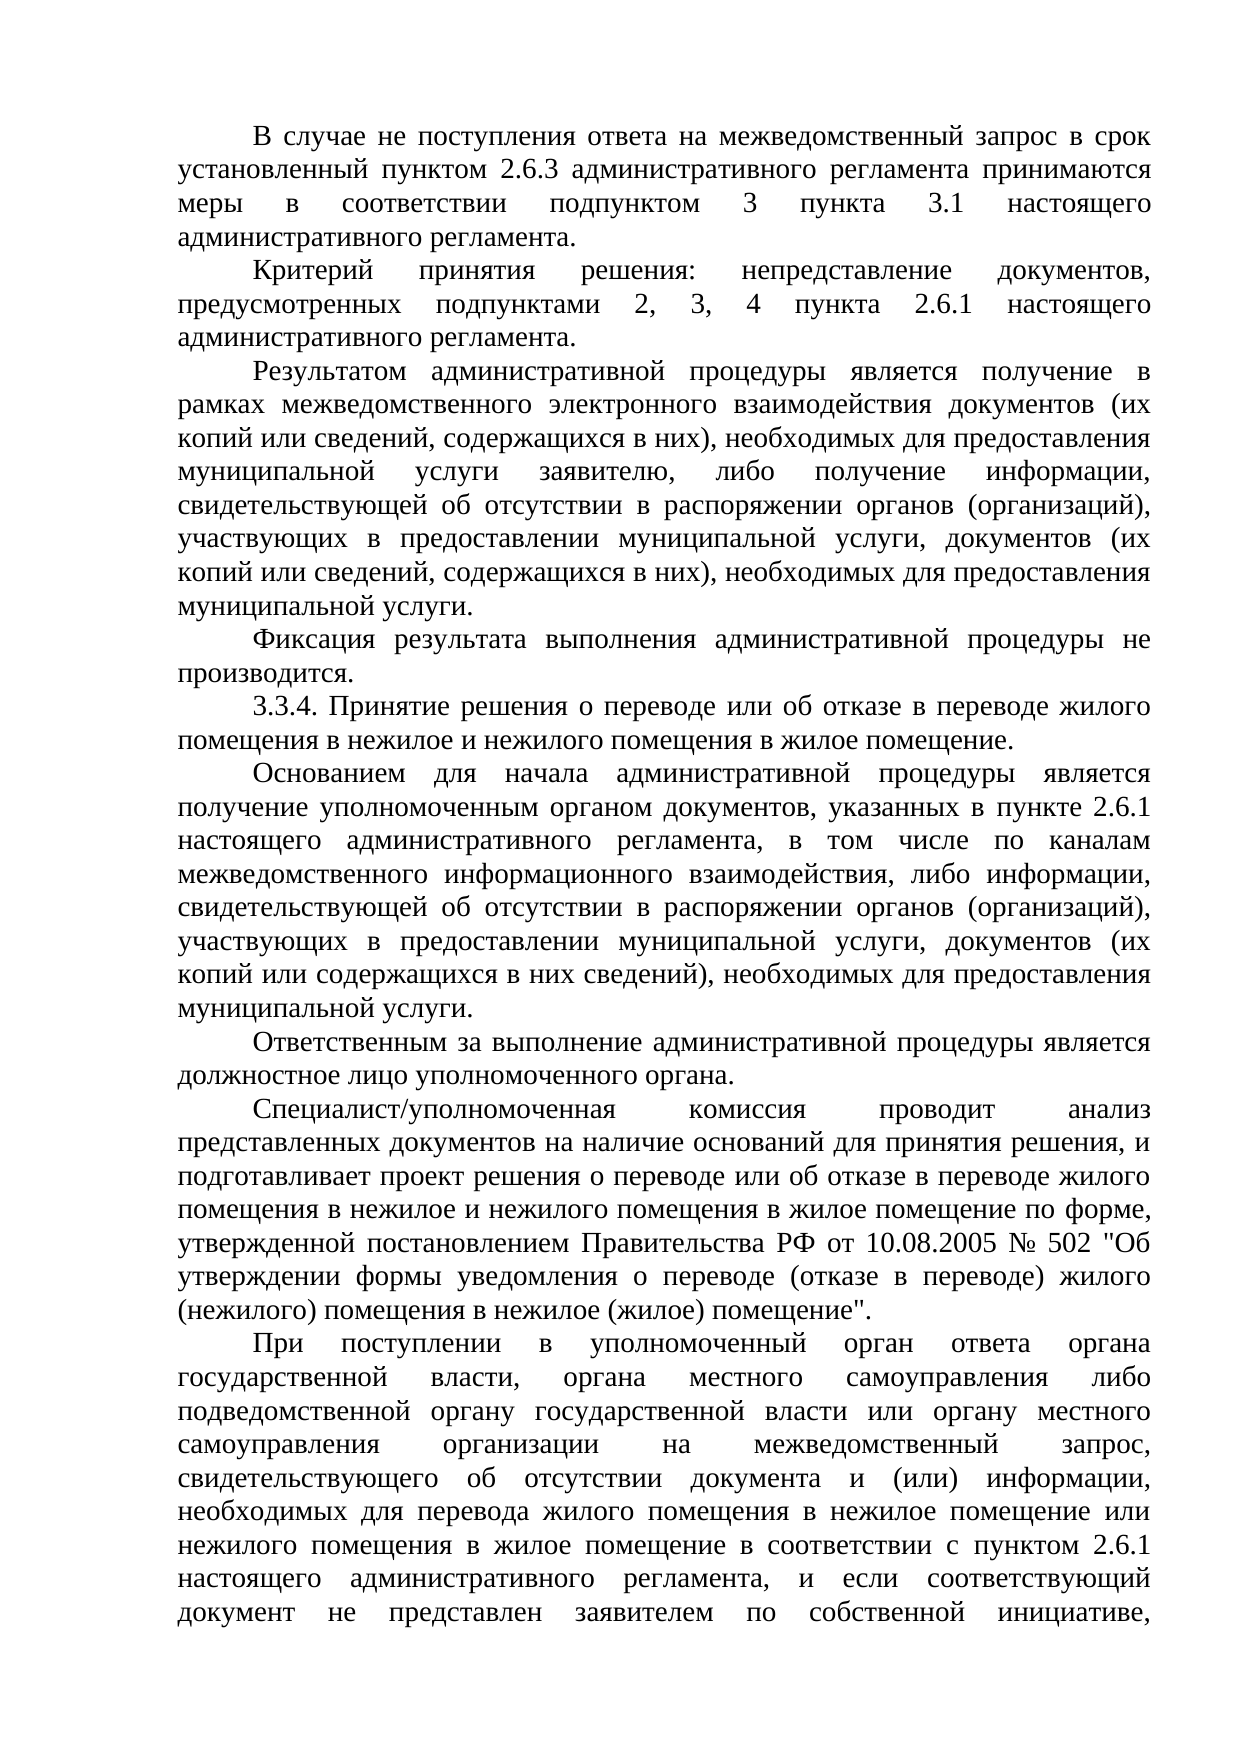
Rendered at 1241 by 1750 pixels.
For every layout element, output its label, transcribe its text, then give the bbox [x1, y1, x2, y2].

text Специалист/уполномоченная комиссия проводит анализ представленных документов на наличие оснований для принятия решения, и подготавливает проект решения о переводе или об отказе в переводе жилого помещения в нежилое и нежилого помещения в жилое помещение по форме, утвержденной постановлением Правительства РФ от 10.08.2005 № 502 "Об утверждении формы уведомления о переводе (отказе в переводе) жилого (нежилого) помещения в нежилое (жилое) помещение". [177, 1091, 1152, 1326]
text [177, 1326, 1152, 1627]
text Результатом административной процедуры является получение в рамках межведомственного электронного взаимодействия документов (их копий или сведений, содержащихся в них), необходимых для предоставления муниципальной услуги заявителю, либо получение информации, свидетельствующей об отсутствии в распоряжении органов (организаций), участвующих в предоставлении муниципальной услуги, документов (их копий или сведений, содержащихся в них), необходимых для предоставления муниципальной услуги. [177, 353, 1152, 621]
text Критерий принятия решения: непредставление документов, предусмотренных подпунктами 2, 3, 4 пункта 2.6.1 настоящего административного регламента. [177, 252, 1152, 353]
text 3.3.4. Принятие решения о переводе или об отказе в переводе жилого помещения в нежилое и нежилого помещения в жилое помещение. [177, 688, 1152, 755]
text В случае не поступления ответа на межведомственный запрос в срок установленный пунктом 2.6.3 административного регламента принимаются меры в соответствии подпунктом 3 пункта 3.1 настоящего административного регламента. [177, 118, 1152, 252]
text Ответственным за выполнение административной процедуры является должностное лицо уполномоченного органа. [177, 1024, 1152, 1091]
text Фиксация результата выполнения административной процедуры не производится. [177, 621, 1152, 688]
text Основанием для начала административной процедуры является получение уполномоченным органом документов, указанных в пункте 2.6.1 настоящего административного регламента, в том числе по каналам межведомственного информационного взаимодействия, либо информации, свидетельствующей об отсутствии в распоряжении органов (организаций), участвующих в предоставлении муниципальной услуги, документов (их копий или содержащихся в них сведений), необходимых для предоставления муниципальной услуги. [177, 755, 1152, 1024]
